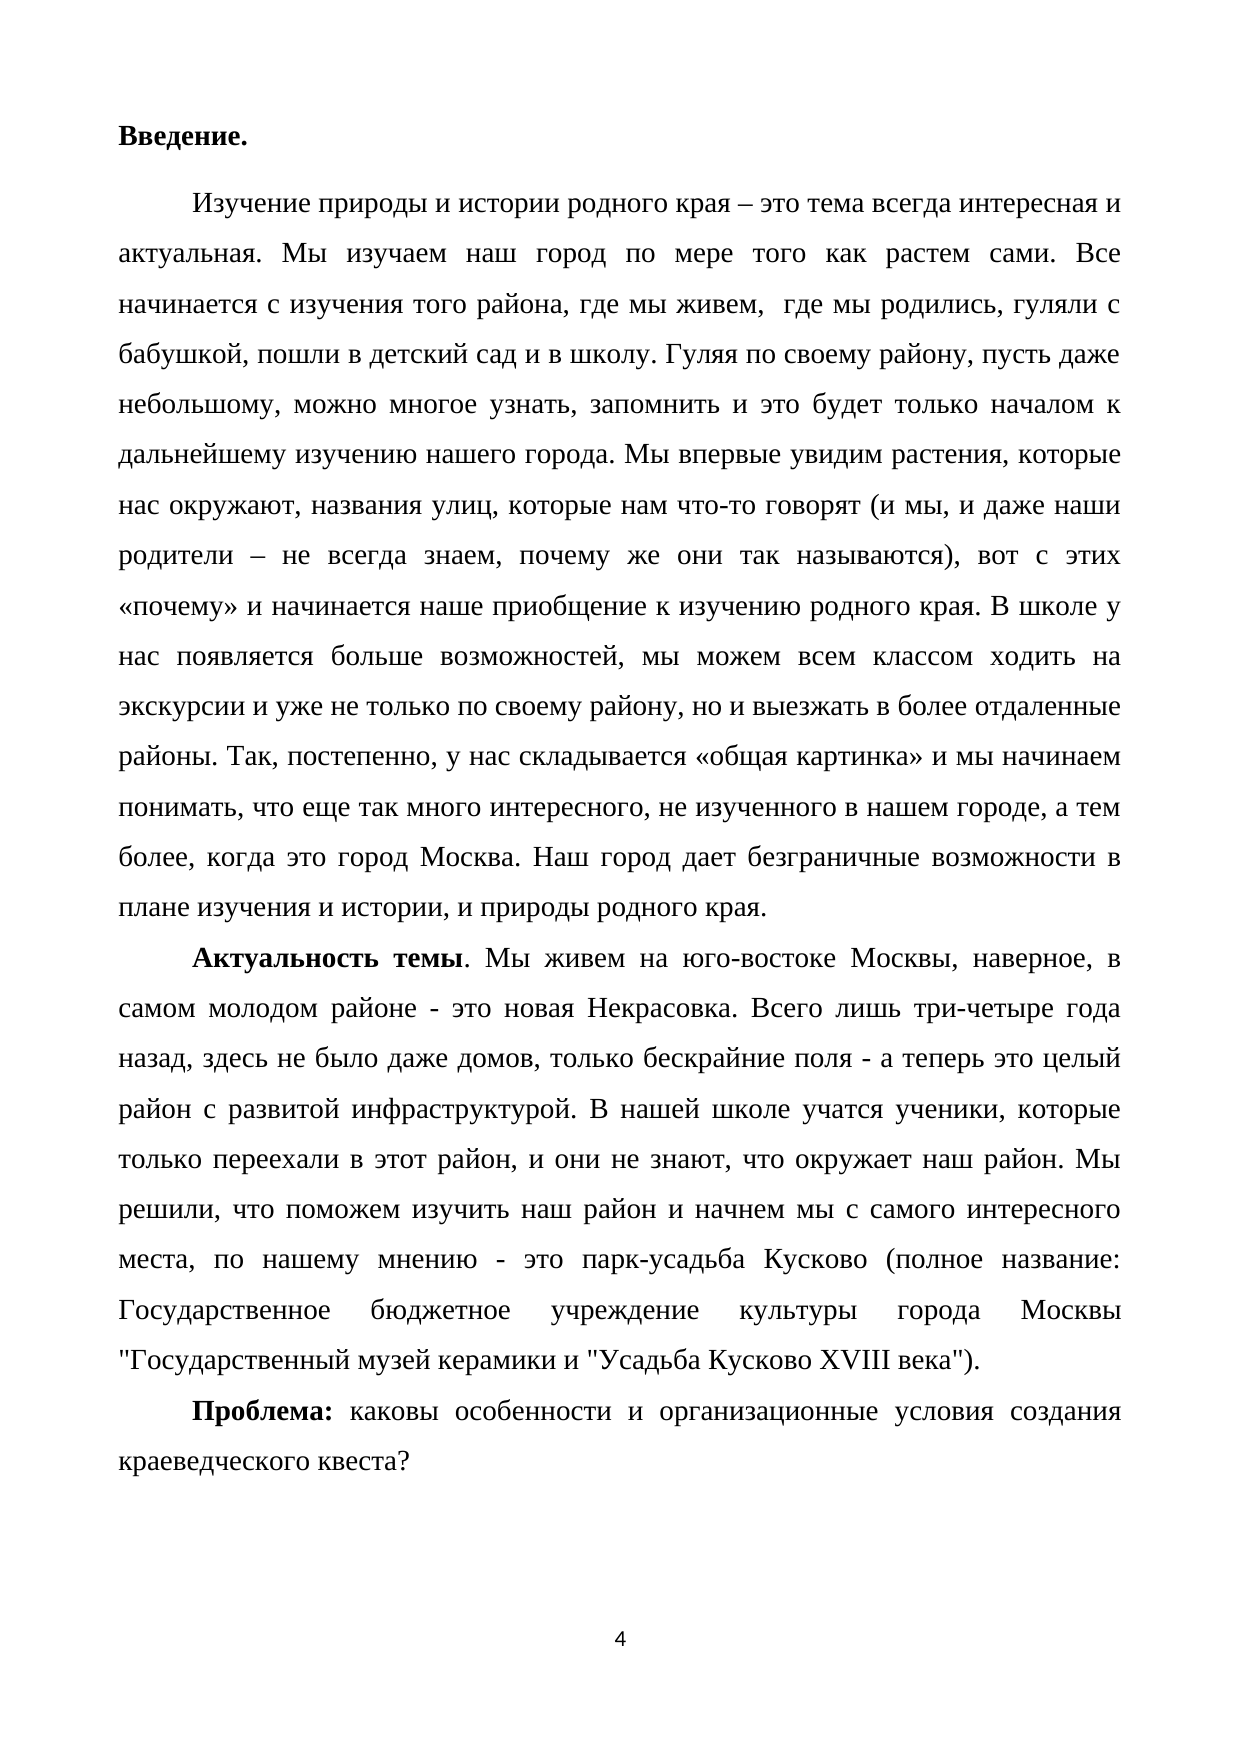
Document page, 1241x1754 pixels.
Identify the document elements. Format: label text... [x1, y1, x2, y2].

text Актуальность темы. Мы живем на юго-востоке Москвы, наверное, в самом молодом районе - это новая Некрасовка. Всего лишь три-четыре года назад, здесь не было даже домов, только бескрайние поля - а теперь это целый район с развитой инфраструктурой. В нашей школе учатся ученики, которые только переехали в этот район, и они не знают, что окружает наш район. Мы решили, что поможем изучить наш район и начнем мы с самого интересного места, по нашему мнению - это парк-усадьба Кусково (полное название: Государственное бюджетное учреждение культуры города Москвы "Государственный музей керамики и "Усадьба Кусково XVIII века"). [118, 940, 1122, 1376]
text Введение. [118, 118, 1122, 152]
text Проблема: каковы особенности и организационные условия создания краеведческого квеста? [118, 1393, 1122, 1476]
text Изучение природы и истории родного края – это тема всегда интересная и актуальная. Мы изучаем наш город по мере того как растем сами. Все начинается с изучения того района, где мы живем, где мы родились, гуляли с бабушкой, пошли в детский сад и в школу. Гуляя по своему району, пусть даже небольшому, можно многое узнать, запомнить и это будет только началом к дальнейшему изучению нашего города. Мы впервые увидим растения, которые нас окружают, названия улиц, которые нам что-то говорят (и мы, и даже наши родители – не всегда знаем, почему же они так называются), вот с этих «почему» и начинается наше приобщение к изучению родного края. В школе у нас появляется больше возможностей, мы можем всем классом ходить на экскурсии и уже не только по своему району, но и выезжать в более отдаленные районы. Так, постепенно, у нас складывается «общая картинка» и мы начинаем понимать, что еще так много интересного, не изученного в нашем городе, а тем более, когда это город Москва. Наш город дает безграничные возможности в плане изучения и истории, и природы родного края. [118, 185, 1122, 923]
